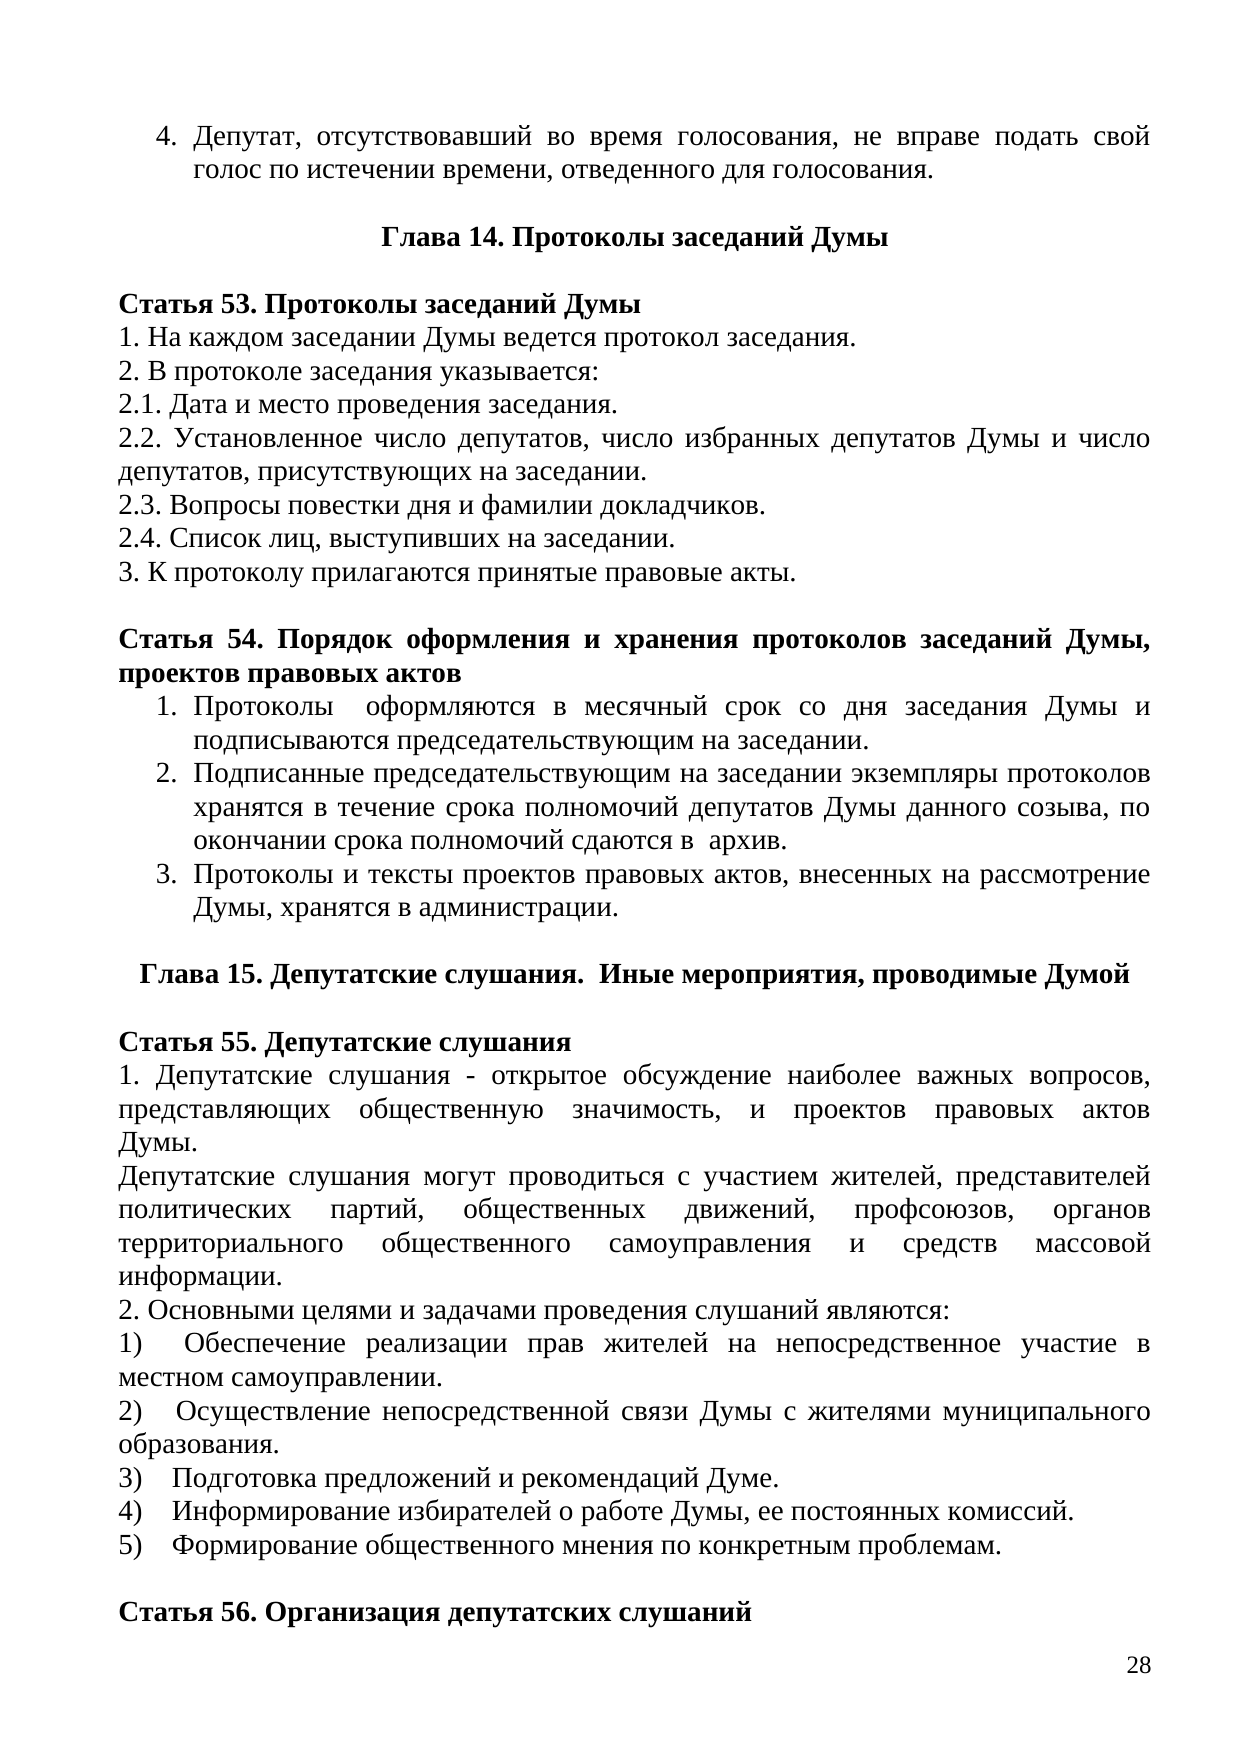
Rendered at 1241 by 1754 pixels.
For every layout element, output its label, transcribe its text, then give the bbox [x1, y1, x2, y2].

text 2.4. Список лиц, выступивших на заседании. [118, 521, 1152, 554]
text Статья 56. Организация депутатских слушаний [118, 1594, 1152, 1627]
text 3. К протоколу прилагаются принятые правовые акты. [118, 554, 1152, 588]
text 1. Депутатские слушания - открытое обсуждение наиболее важных вопросов, представляющих общественную значимость, и проектов правовых актов Думы. Депутатские слушания могут проводиться с участием жителей, представителей политических партий, общественных движений, профсоюзов, органов территориального общественного самоуправления и средств массовой информации. [118, 1057, 1152, 1292]
text 2. Основными целями и задачами проведения слушаний являются: [118, 1292, 1152, 1326]
text 5) Формирование общественного мнения по конкретным проблемам. [118, 1527, 1152, 1560]
text 2. В протоколе заседания указывается: [118, 353, 1152, 386]
text 2.3. Вопросы повестки дня и фамилии докладчиков. [118, 487, 1152, 521]
text 1. На каждом заседании Думы ведется протокол заседания. [118, 319, 1152, 353]
text 4) Информирование избирателей о работе Думы, ее постоянных комиссий. [118, 1493, 1152, 1527]
text 3) Подготовка предложений и рекомендаций Думе. [118, 1460, 1152, 1493]
text Статья 53. Протоколы заседаний Думы [118, 286, 1152, 319]
list Протоколы и тексты проектов правовых актов, внесенных на рассмотрение Думы, хранятся в администрации. [156, 856, 1152, 923]
text 2.1. Дата и место проведения заседания. [118, 386, 1152, 420]
text 1) Обеспечение реализации прав жителей на непосредственное участие в местном самоуправлении. [118, 1326, 1152, 1393]
list Депутат, отсутствовавший во время голосования, не вправе подать свой голос по истечении времени, отведенного для голосования. [156, 118, 1152, 185]
list Протоколы оформляются в месячный срок со дня заседания Думы и подписываются председательствующим на заседании. [156, 688, 1152, 755]
text Статья 54. Порядок оформления и хранения протоколов заседаний Думы, проектов правовых актов [118, 621, 1152, 688]
text Статья 55. Депутатские слушания [118, 1024, 1152, 1057]
list Подписанные председательствующим на заседании экземпляры протоколов хранятся в течение срока полномочий депутатов Думы данного созыва, по окончании срока полномочий сдаются в архив. [156, 755, 1152, 856]
text Глава 15. Депутатские слушания. Иные мероприятия, проводимые Думой [118, 957, 1152, 990]
text Глава 14. Протоколы заседаний Думы [118, 219, 1152, 252]
text 2.2. Установленное число депутатов, число избранных депутатов Думы и число депутатов, присутствующих на заседании. [118, 420, 1152, 487]
text 2) Осуществление непосредственной связи Думы с жителями муниципального образования. [118, 1393, 1152, 1460]
